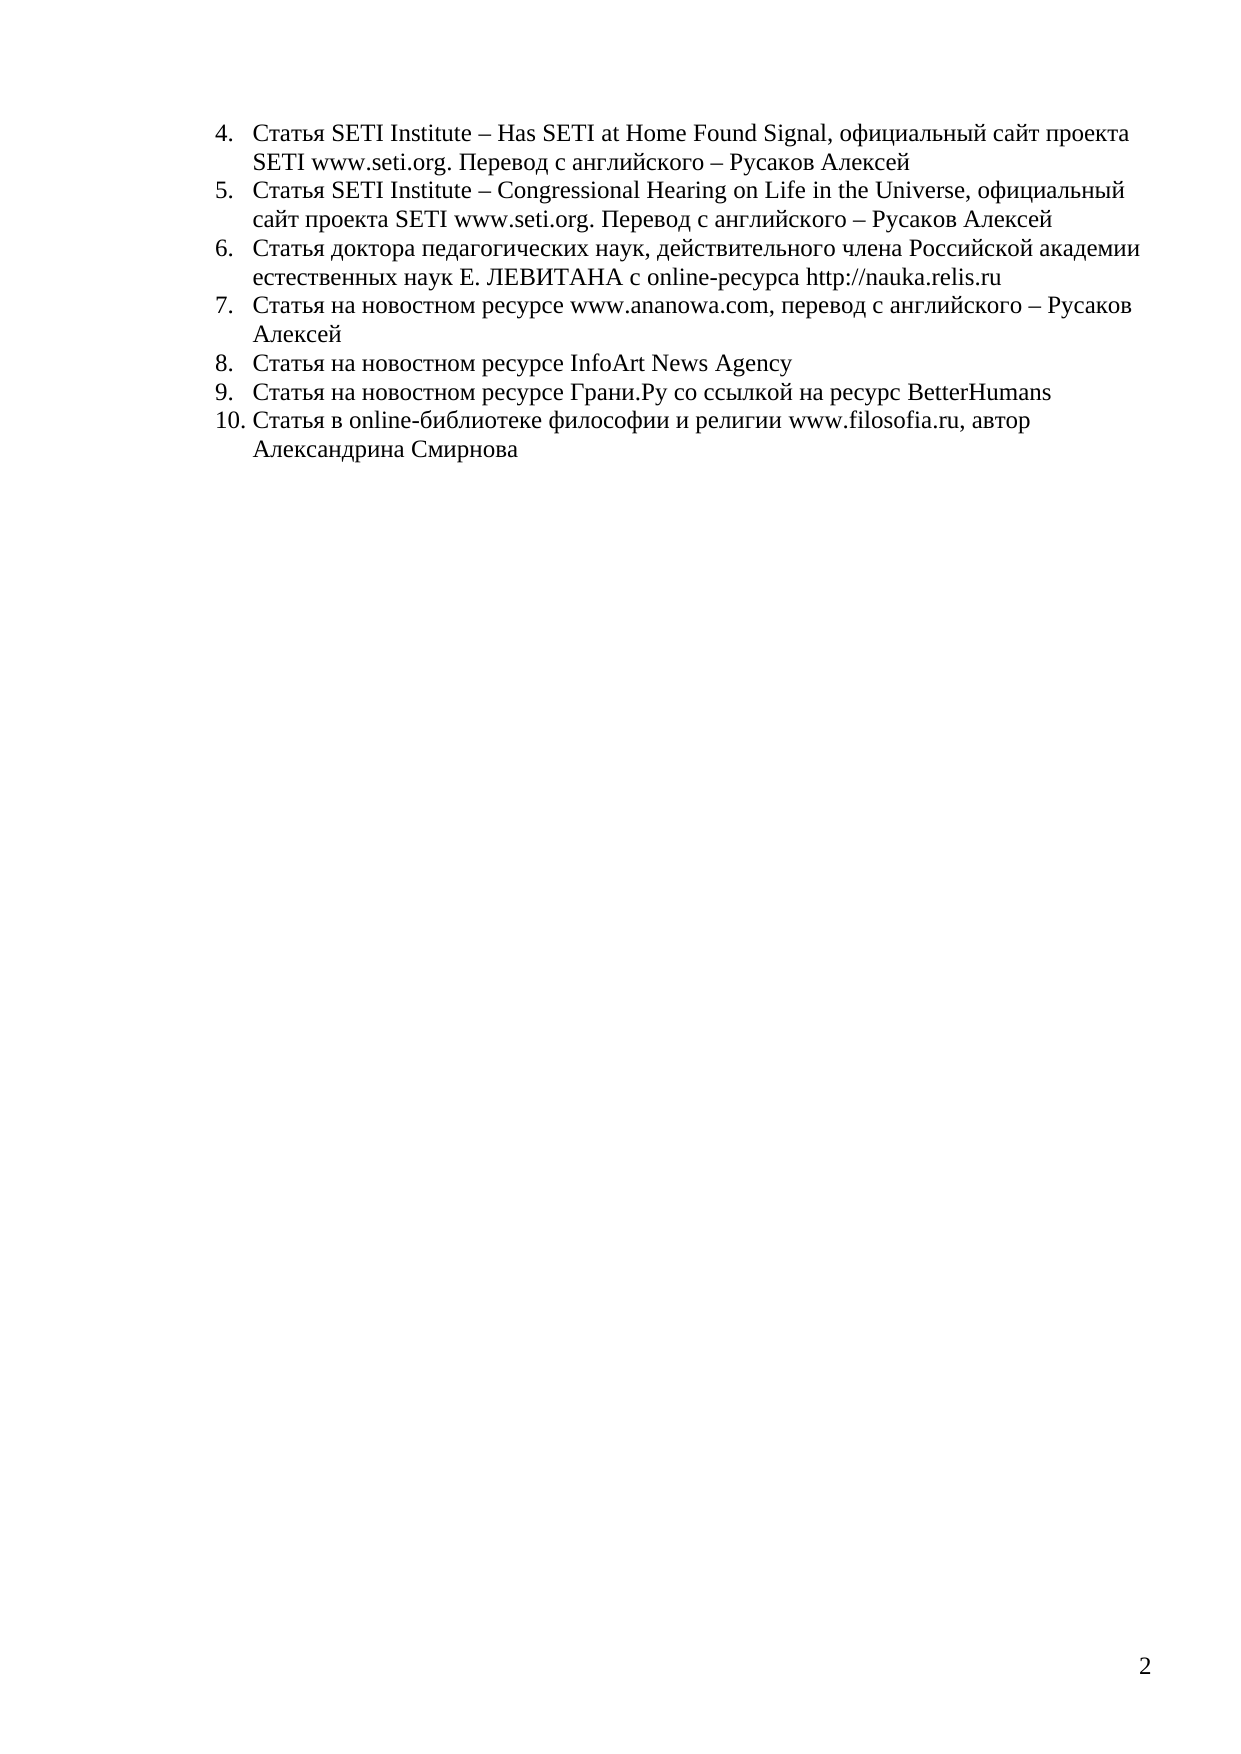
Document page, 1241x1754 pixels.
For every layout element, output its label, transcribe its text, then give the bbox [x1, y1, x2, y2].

list Статья на новостном ресурсе www.ananowa.com, перевод с английского – Русаков Алексей [215, 291, 1152, 348]
list Статья SETI Institute – Congressional Hearing on Life in the Universe, официальный сайт проекта SETI www.seti.org. Перевод с английского – Русаков Алексей [215, 176, 1152, 233]
list Статья в online-библиотеке философии и религии www.filosofia.ru, автор Александрина Смирнова [215, 406, 1152, 463]
list Статья SETI Institute – Has SETI at Home Found Signal, официальный сайт проекта SETI www.seti.org. Перевод с английского – Русаков Алексей [215, 118, 1152, 176]
list Статья на новостном ресурсе Грани.Ру со ссылкой на ресурс BetterHumans [215, 377, 1152, 406]
list Статья доктора педагогических наук, действительного члена Российской академии естественных наук Е. ЛЕВИТАНА с online-ресурса http://nauka.relis.ru [215, 233, 1152, 291]
list Статья на новостном ресурсе InfoArt News Agency [215, 348, 1152, 377]
